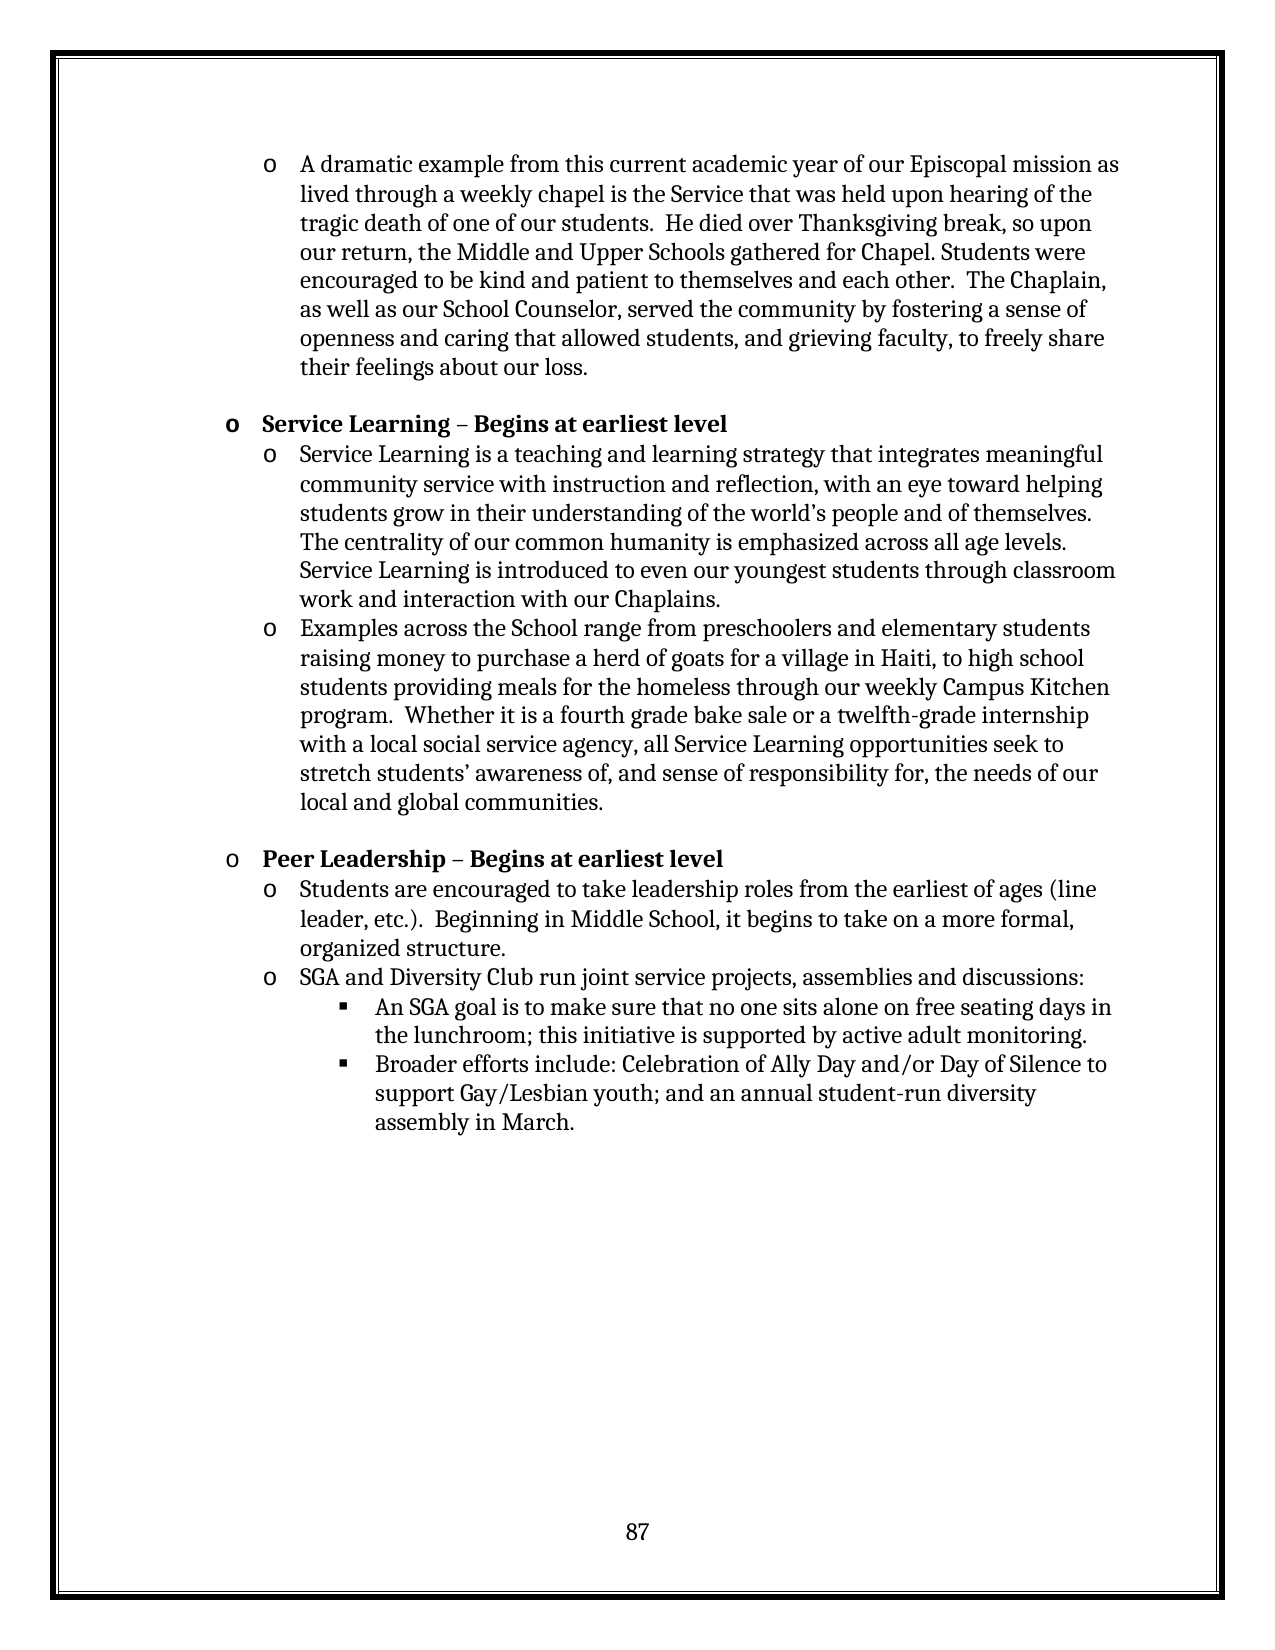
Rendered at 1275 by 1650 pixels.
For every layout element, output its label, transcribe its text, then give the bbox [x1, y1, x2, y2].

list An SGA goal is to make sure that no one sits alone on free seating days in the lunchroom; this initiative is supported by active adult monitoring. [337, 992, 1125, 1050]
list A dramatic example from this current academic year of our Episcopal mission as lived through a weekly chapel is the Service that was held upon hearing of the tragic death of one of our students. He died over Thanksgiving break, so upon our return, the Middle and Upper Schools gathered for Chapel. Students were encouraged to be kind and patient to themselves and each other. The Chaplain, as well as our School Counselor, served the community by fostering a sense of openness and caring that allowed students, and grieving faculty, to freely share their feelings about our loss. [262, 150, 1125, 381]
list Service Learning is a teaching and learning strategy that integrates meaningful community service with instruction and reflection, with an eye toward helping students grow in their understanding of the world’s people and of themselves. The centrality of our common humanity is emphasized across all age levels. Service Learning is introduced to even our youngest students through classroom work and interaction with our Chaplains. [262, 440, 1125, 614]
list SGA and Diversity Club run joint service projects, assemblies and discussions: [262, 962, 1125, 992]
list Broader efforts include: Celebration of Ally Day and/or Day of Silence to support Gay/Lesbian youth; and an annual student-run diversity assembly in March. [337, 1050, 1125, 1136]
list Students are encouraged to take leadership roles from the earliest of ages (line leader, etc.). Beginning in Middle School, it begins to take on a more formal, organized structure. [262, 875, 1125, 962]
list Examples across the School range from preschoolers and elementary students raising money to purchase a herd of goats for a village in Haiti, to high school students providing meals for the homeless through our weekly Campus Kitchen program. Whether it is a fourth grade bake sale or a twelfth-grade internship with a local social service agency, all Service Learning opportunities seek to stretch students’ awareness of, and sense of responsibility for, the needs of our local and global communities. [262, 614, 1125, 816]
list Service Learning – Begins at earliest level [225, 410, 1125, 440]
list Peer Leadership – Begins at earliest level [225, 845, 1125, 875]
